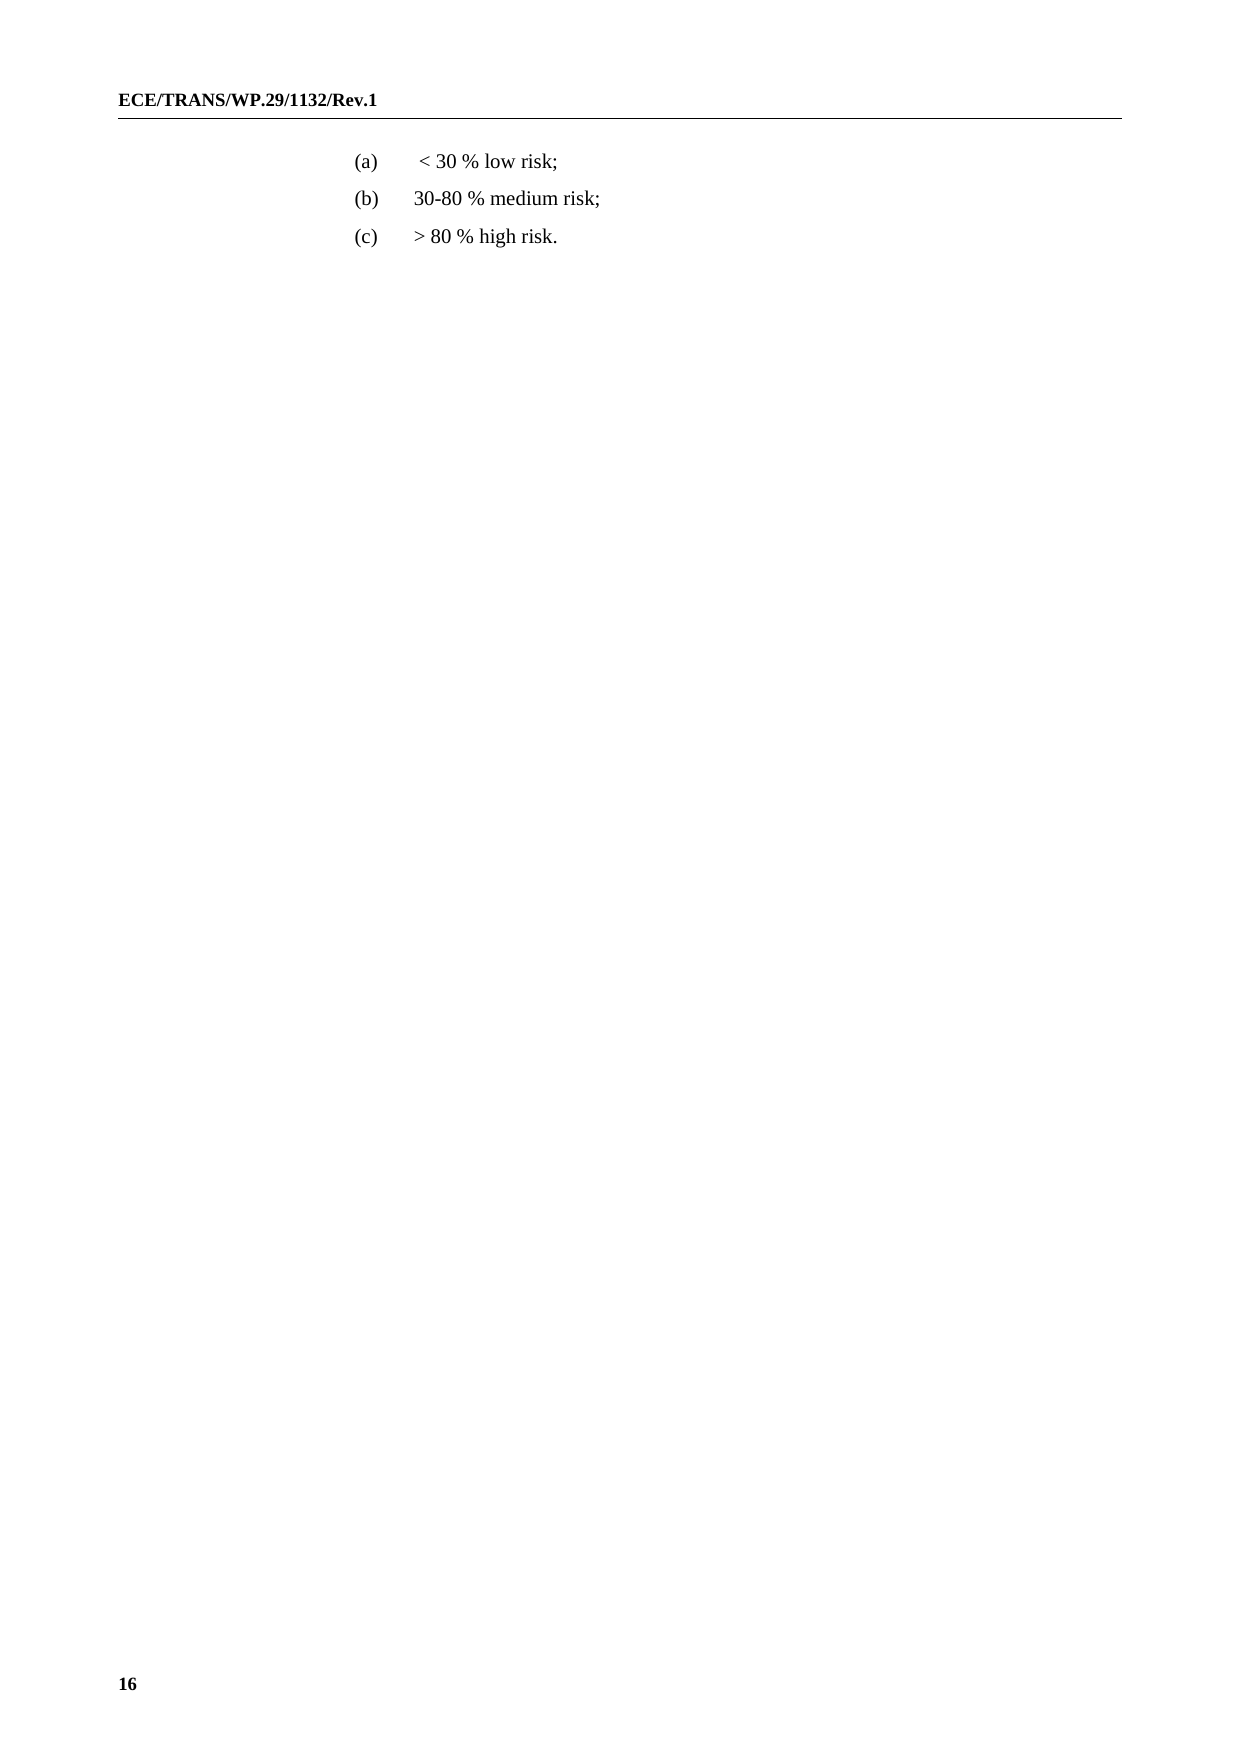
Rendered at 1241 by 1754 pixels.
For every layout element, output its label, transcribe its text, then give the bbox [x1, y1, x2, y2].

text (b) 30-80 % medium risk; [354, 185, 1004, 210]
text (c) > 80 % high risk. [354, 223, 1004, 248]
text (a) < 30 % low risk; [354, 148, 1004, 173]
